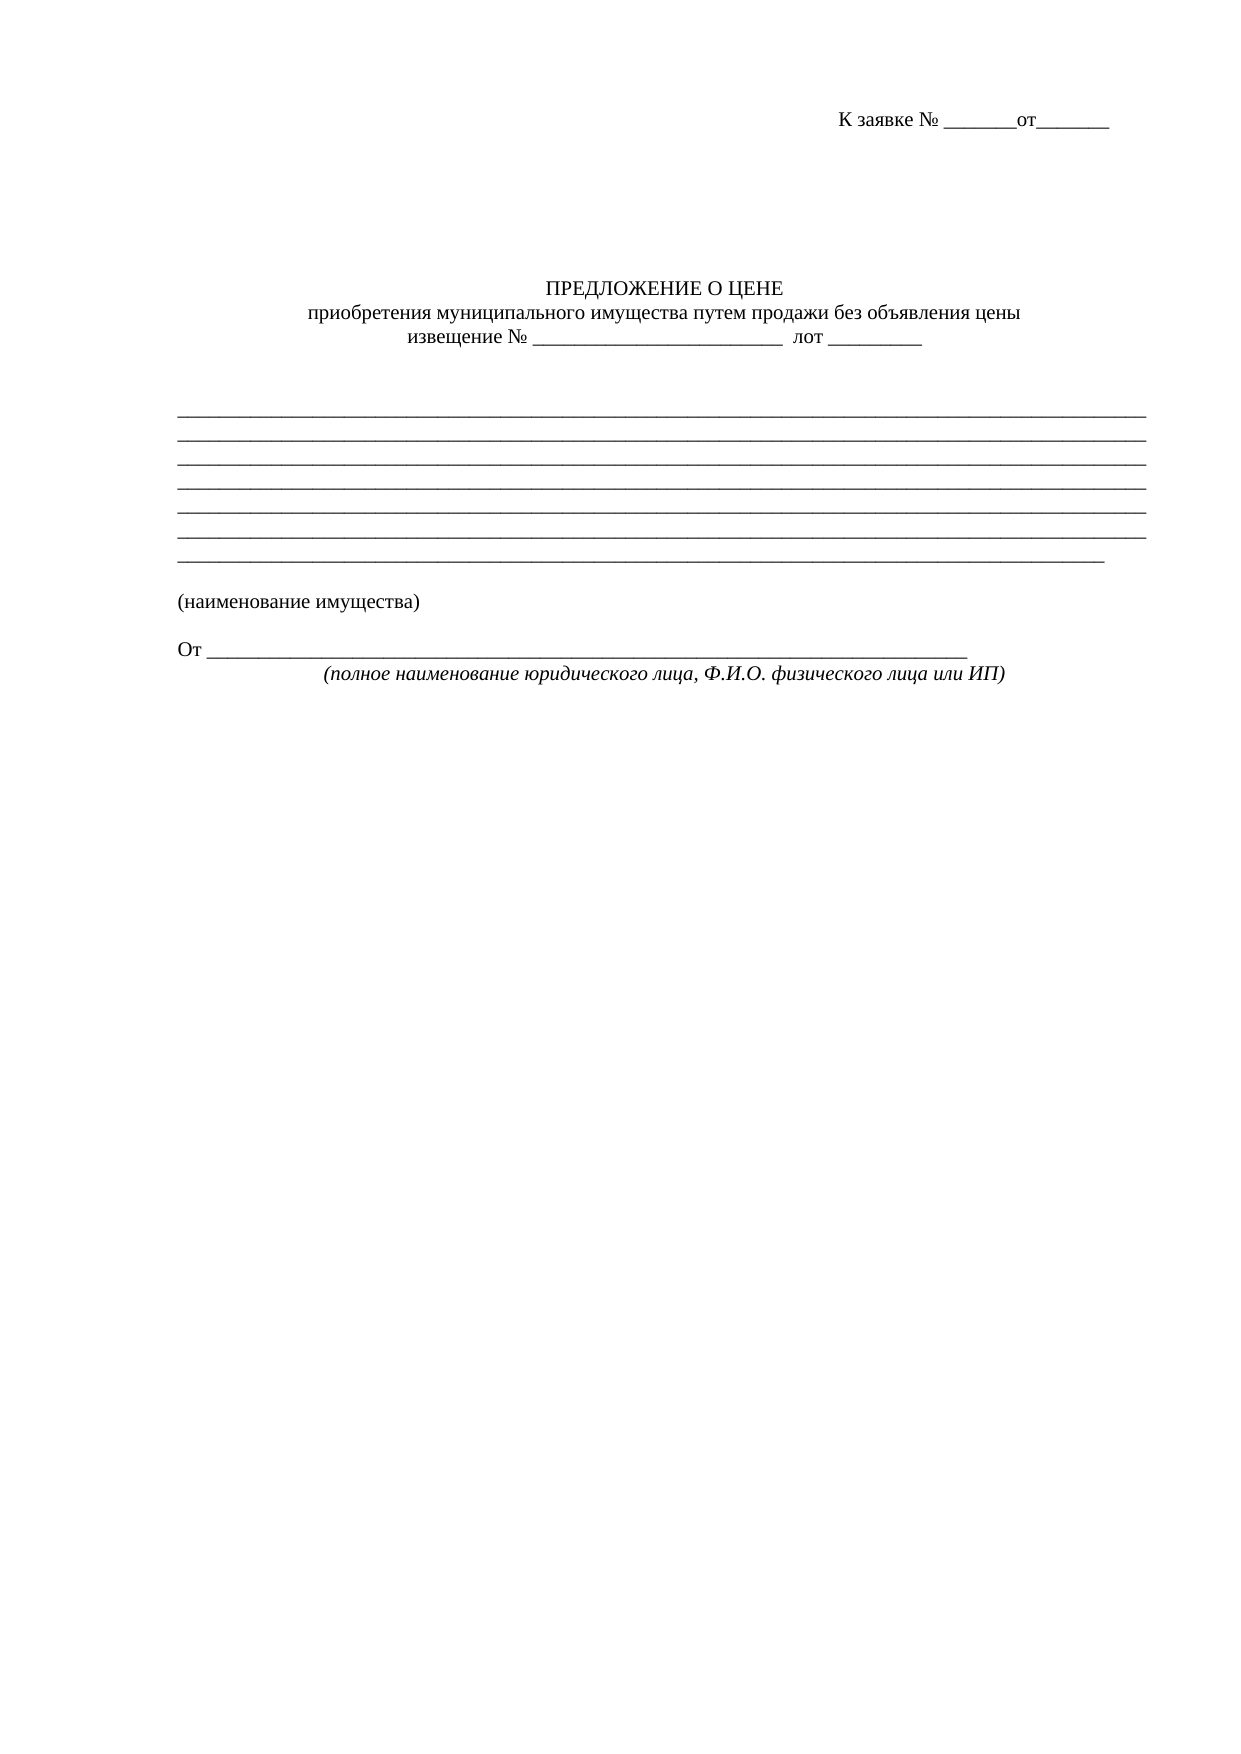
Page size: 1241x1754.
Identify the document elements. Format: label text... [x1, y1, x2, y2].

text _______________________________________________________________________________________________________________________________________________________________________________________________________________________________________________________________________________________________________________________________________________________________________________________________________________________________________________________________________________________________________________________________________________________________________________________________________________________________________________________________________ [177, 396, 1152, 564]
text (полное наименование юридического лица, Ф.И.О. физического лица или ИП) [177, 661, 1152, 685]
text (наименование имущества) [177, 589, 1152, 613]
text ПРЕДЛОЖЕНИЕ О ЦЕНЕ [177, 276, 1152, 300]
text приобретения муниципального имущества путем продажи без объявления цены [177, 300, 1152, 324]
text От _________________________________________________________________________ [177, 637, 1152, 661]
text извещение № ________________________ лот _________ [177, 324, 1152, 348]
text К заявке № _______от_______ [177, 107, 1152, 131]
